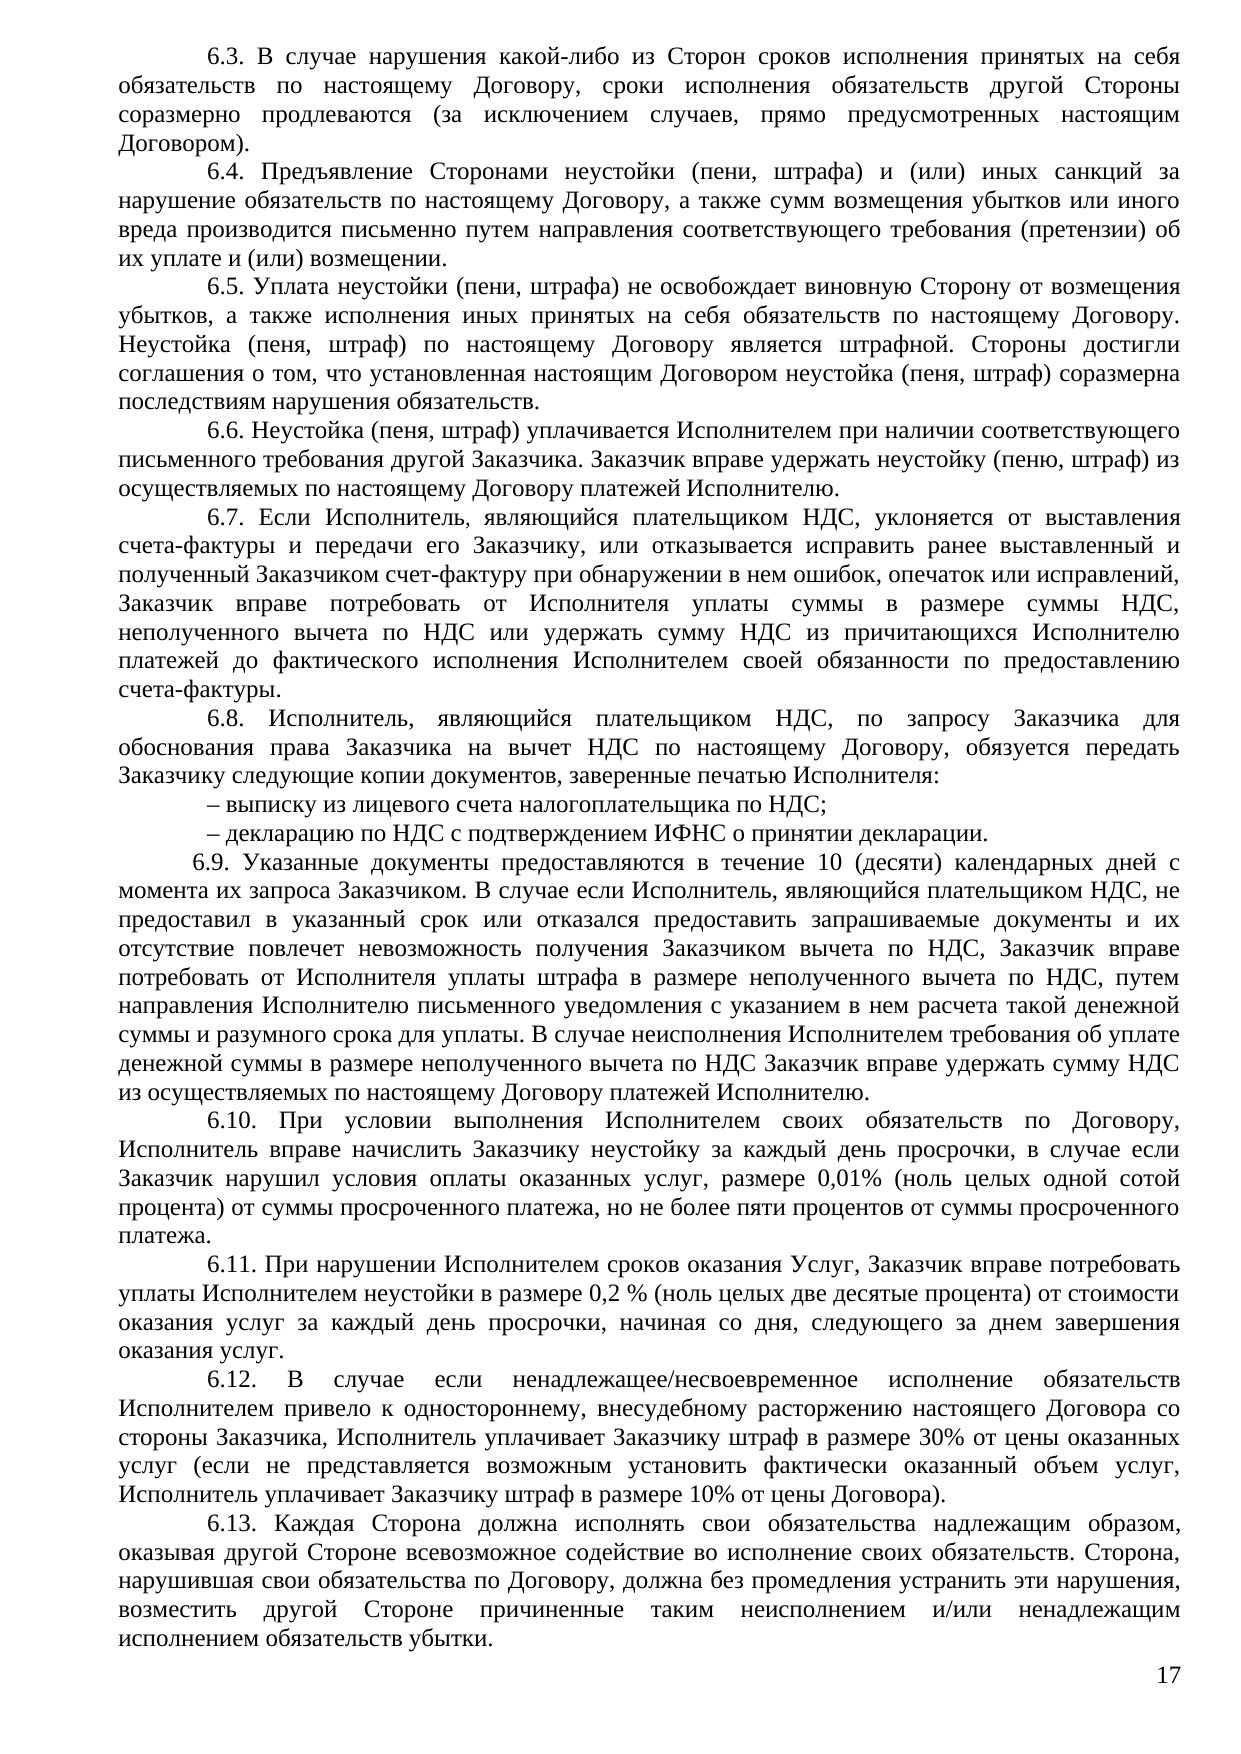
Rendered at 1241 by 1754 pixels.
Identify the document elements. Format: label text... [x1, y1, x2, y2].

text 6.7. Если Исполнитель, являющийся плательщиком НДС, уклоняется от выставления счета-фактуры и передачи его Заказчику, или отказывается исправить ранее выставленный и полученный Заказчиком счет-фактуру при обнаружении в нем ошибок, опечаток или исправлений, Заказчик вправе потребовать от Исполнителя уплаты суммы в размере суммы НДС, неполученного вычета по НДС или удержать сумму НДС из причитающихся Исполнителю платежей до фактического исполнения Исполнителем своей обязанности по предоставлению счета-фактуры. [118, 502, 1181, 703]
text 6.9. Указанные документы предоставляются в течение 10 (десяти) календарных дней с момента их запроса Заказчиком. В случае если Исполнитель, являющийся плательщиком НДС, не предоставил в указанный срок или отказался предоставить запрашиваемые документы и их отсутствие повлечет невозможность получения Заказчиком вычета по НДС, Заказчик вправе потребовать от Исполнителя уплаты штрафа в размере неполученного вычета по НДС, путем направления Исполнителю письменного уведомления с указанием в нем расчета такой денежной суммы и разумного срока для уплаты. В случае неисполнения Исполнителем требования об уплате денежной суммы в размере неполученного вычета по НДС Заказчик вправе удержать сумму НДС из осуществляемых по настоящему Договору платежей Исполнителю. [118, 847, 1181, 1105]
text 6.13. Каждая Сторона должна исполнять свои обязательства надлежащим образом, оказывая другой Стороне всевозможное содействие во исполнение своих обязательств. Сторона, нарушившая свои обязательства по Договору, должна без промедления устранить эти нарушения, возместить другой Стороне причиненные таким неисполнением и/или ненадлежащим исполнением обязательств убытки. [118, 1508, 1182, 1652]
text 6.3. В случае нарушения какой-либо из Сторон сроков исполнения принятых на себя обязательств по настоящему Договору, сроки исполнения обязательств другой Стороны соразмерно продлеваются (за исключением случаев, прямо предусмотренных настоящим Договором). [118, 41, 1181, 156]
text 6.5. Уплата неустойки (пени, штрафа) не освобождает виновную Сторону от возмещения убытков, а также исполнения иных принятых на себя обязательств по настоящему Договору. Неустойка (пеня, штраф) по настоящему Договору является штрафной. Стороны достигли соглашения о том, что установленная настоящим Договором неустойка (пеня, штраф) соразмерна последствиям нарушения обязательств. [118, 271, 1181, 415]
text 6.10. При условии выполнения Исполнителем своих обязательств по Договору, Исполнитель вправе начислить Заказчику неустойку за каждый день просрочки, в случае если Заказчик нарушил условия оплаты оказанных услуг, размере 0,01% (ноль целых одной сотой процента) от суммы просроченного платежа, но не более пяти процентов от суммы просроченного платежа. [118, 1105, 1181, 1249]
text 6.12. В случае если ненадлежащее/несвоевременное исполнение обязательств Исполнителем привело к одностороннему, внесудебному расторжению настоящего Договора со стороны Заказчика, Исполнитель уплачивает Заказчику штраф в размере 30% от цены оказанных услуг (если не представляется возможным установить фактически оказанный объем услуг, Исполнитель уплачивает Заказчику штраф в размере 10% от цены Договора). [118, 1364, 1181, 1508]
text 6.8. Исполнитель, являющийся плательщиком НДС, по запросу Заказчика для обоснования права Заказчика на вычет НДС по настоящему Договору, обязуется передать Заказчику следующие копии документов, заверенные печатью Исполнителя: [118, 703, 1181, 789]
text – выписку из лицевого счета налогоплательщика по НДС; [118, 789, 1181, 818]
text 6.6. Неустойка (пеня, штраф) уплачивается Исполнителем при наличии соответствующего письменного требования другой Заказчика. Заказчик вправе удержать неустойку (пеню, штраф) из осуществляемых по настоящему Договору платежей Исполнителю. [118, 415, 1181, 502]
text 6.4. Предъявление Сторонами неустойки (пени, штрафа) и (или) иных санкций за нарушение обязательств по настоящему Договору, а также сумм возмещения убытков или иного вреда производится письменно путем направления соответствующего требования (претензии) об их уплате и (или) возмещении. [118, 156, 1181, 271]
text – декларацию по НДС с подтверждением ИФНС о принятии декларации. [118, 818, 1181, 847]
text 6.11. При нарушении Исполнителем сроков оказания Услуг, Заказчик вправе потребовать уплаты Исполнителем неустойки в размере 0,2 % (ноль целых две десятые процента) от стоимости оказания услуг за каждый день просрочки, начиная со дня, следующего за днем завершения оказания услуг. [118, 1249, 1181, 1364]
